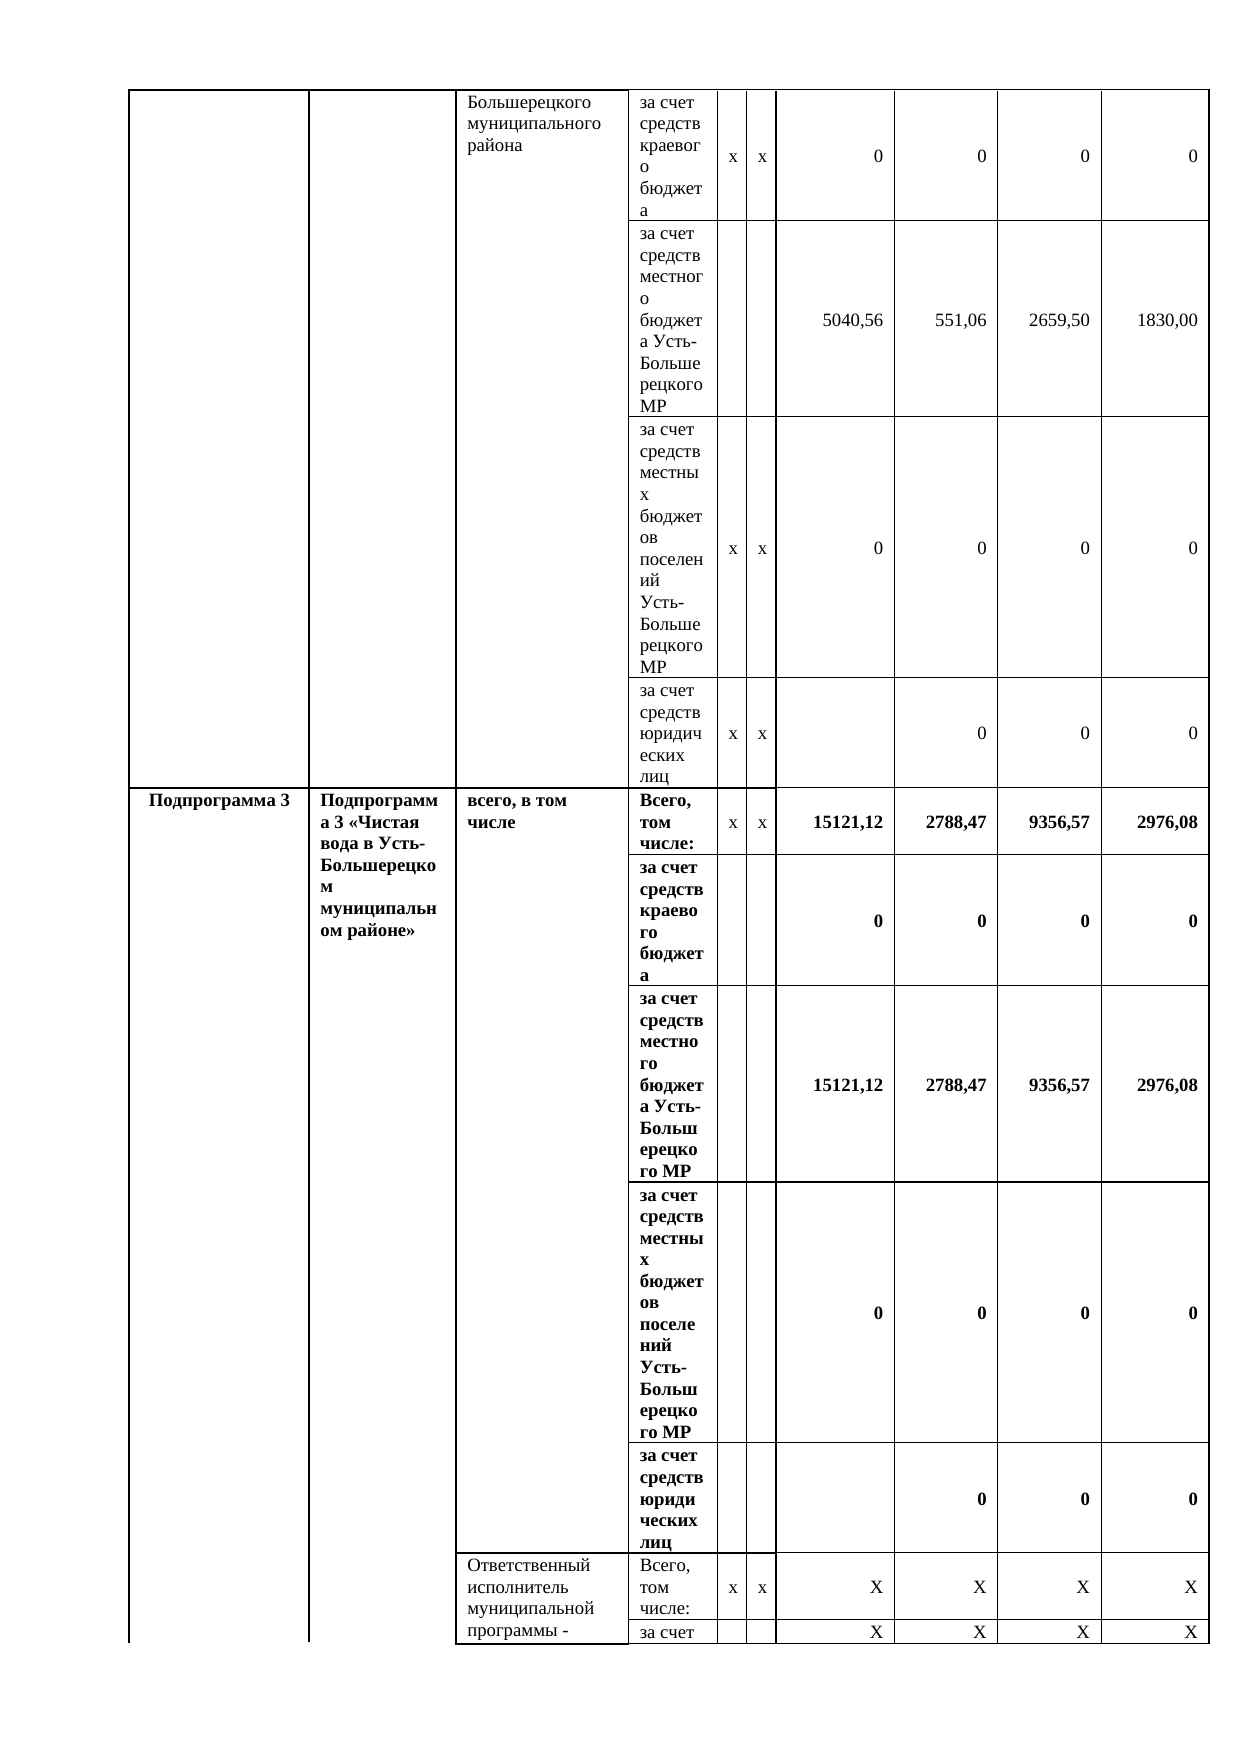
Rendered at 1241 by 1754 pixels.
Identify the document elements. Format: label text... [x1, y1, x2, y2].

table_cell х [747, 1554, 775, 1619]
table_cell 0 [1102, 678, 1208, 787]
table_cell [629, 1620, 717, 1643]
table_cell 0 [998, 855, 1101, 985]
table_cell [718, 855, 746, 985]
table_cell 0 [1102, 1443, 1208, 1552]
table_cell 0 [777, 417, 894, 677]
table_cell за счет средств краевого бюджета [629, 855, 717, 985]
table_cell х [747, 90, 776, 220]
table_cell Х [998, 1620, 1101, 1643]
table_cell х [718, 1554, 746, 1619]
table_cell 551,06 [895, 221, 997, 416]
table_cell [718, 1620, 746, 1643]
table_cell Подпрограмма 3 «Чистая вода в Усть-Большерецком муниципальном районе» [309, 789, 455, 1643]
table_cell х [718, 789, 746, 854]
table_cell 1830,00 [1102, 221, 1208, 416]
table_cell Всего, том числе: [629, 1554, 717, 1619]
table_cell 2976,08 [1102, 788, 1208, 854]
table_cell 0 [895, 855, 997, 985]
table_cell 2659,50 [998, 221, 1101, 416]
table_cell 0 [1102, 417, 1208, 677]
table_cell 0 [1102, 855, 1208, 985]
table_cell [777, 678, 894, 787]
table_cell за счет средств краевого бюджета [629, 90, 717, 220]
table_cell 0 [777, 90, 894, 220]
table_cell [718, 221, 746, 416]
table_cell 5040,56 [777, 221, 894, 416]
table_cell за счет средств юридических лиц [629, 1443, 717, 1552]
table_cell Х [1102, 1553, 1208, 1619]
table_cell Всего, том числе: [629, 789, 717, 854]
table_cell 0 [998, 1443, 1101, 1552]
table_cell 0 [777, 1183, 894, 1442]
table_cell [777, 1443, 894, 1552]
table_cell 0 [895, 1183, 997, 1442]
table_cell 0 [895, 1443, 997, 1552]
table_cell 15121,12 [777, 986, 894, 1181]
table_cell 9356,57 [998, 788, 1101, 854]
table_cell Х [895, 1553, 997, 1619]
table_cell 0 [998, 678, 1101, 787]
table_cell [718, 986, 746, 1181]
table_cell х [747, 789, 775, 854]
table_cell 0 [998, 1183, 1101, 1442]
table_cell Х [1102, 1620, 1208, 1643]
table_cell за счет средств юридических лиц [629, 678, 717, 787]
table_cell 0 [998, 417, 1101, 677]
table_cell 0 [998, 90, 1101, 220]
table_cell [718, 1183, 746, 1442]
table_cell Х [777, 1553, 894, 1619]
table_cell за счет средств местных бюджетов поселений Усть-Большерецкого МР [629, 1183, 717, 1442]
table_cell 0 [1102, 1183, 1208, 1442]
table_cell Х [777, 1620, 894, 1643]
table_cell 0 [895, 417, 997, 677]
table_cell [747, 1443, 775, 1552]
table_cell х [718, 417, 746, 677]
table_cell 2976,08 [1102, 986, 1208, 1181]
table_cell 0 [895, 90, 997, 220]
table_cell Ответственный исполнитель муниципальной программы - Комитет жилищно-коммунального хозяйства, топливно-энергетического комплекса, транспорта, связи и строительства Администрации Усть-Большерецкого муниципального района [457, 1554, 628, 1643]
table_cell 2788,47 [895, 986, 997, 1181]
table_cell всего, в том числе [457, 789, 628, 1552]
table_cell 0 [895, 678, 997, 787]
table_cell 15121,12 [777, 788, 894, 854]
table_cell 2788,47 [895, 788, 997, 854]
table_cell 0 [1102, 90, 1208, 220]
table_cell [747, 1183, 775, 1442]
table_cell х [747, 417, 775, 677]
table_cell [747, 855, 775, 985]
table_cell х [718, 678, 746, 787]
table_cell [747, 1620, 775, 1643]
table_cell [718, 1443, 746, 1552]
table_cell Х [998, 1553, 1101, 1619]
table_cell 9356,57 [998, 986, 1101, 1181]
table_cell [747, 221, 775, 416]
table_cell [629, 417, 717, 677]
table_cell Х [895, 1620, 997, 1643]
table_cell [747, 986, 775, 1181]
table_cell х [747, 678, 775, 787]
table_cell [457, 91, 628, 787]
table_cell за счет средств местного бюджета Усть-Большерецкого МР [629, 986, 717, 1181]
table_cell Подпрограмма 3 [130, 789, 309, 1643]
table_cell 0 [777, 855, 894, 985]
table_cell х [718, 90, 746, 220]
table_cell за счет средств местного бюджета Усть-Большерецкого МР [629, 221, 717, 416]
